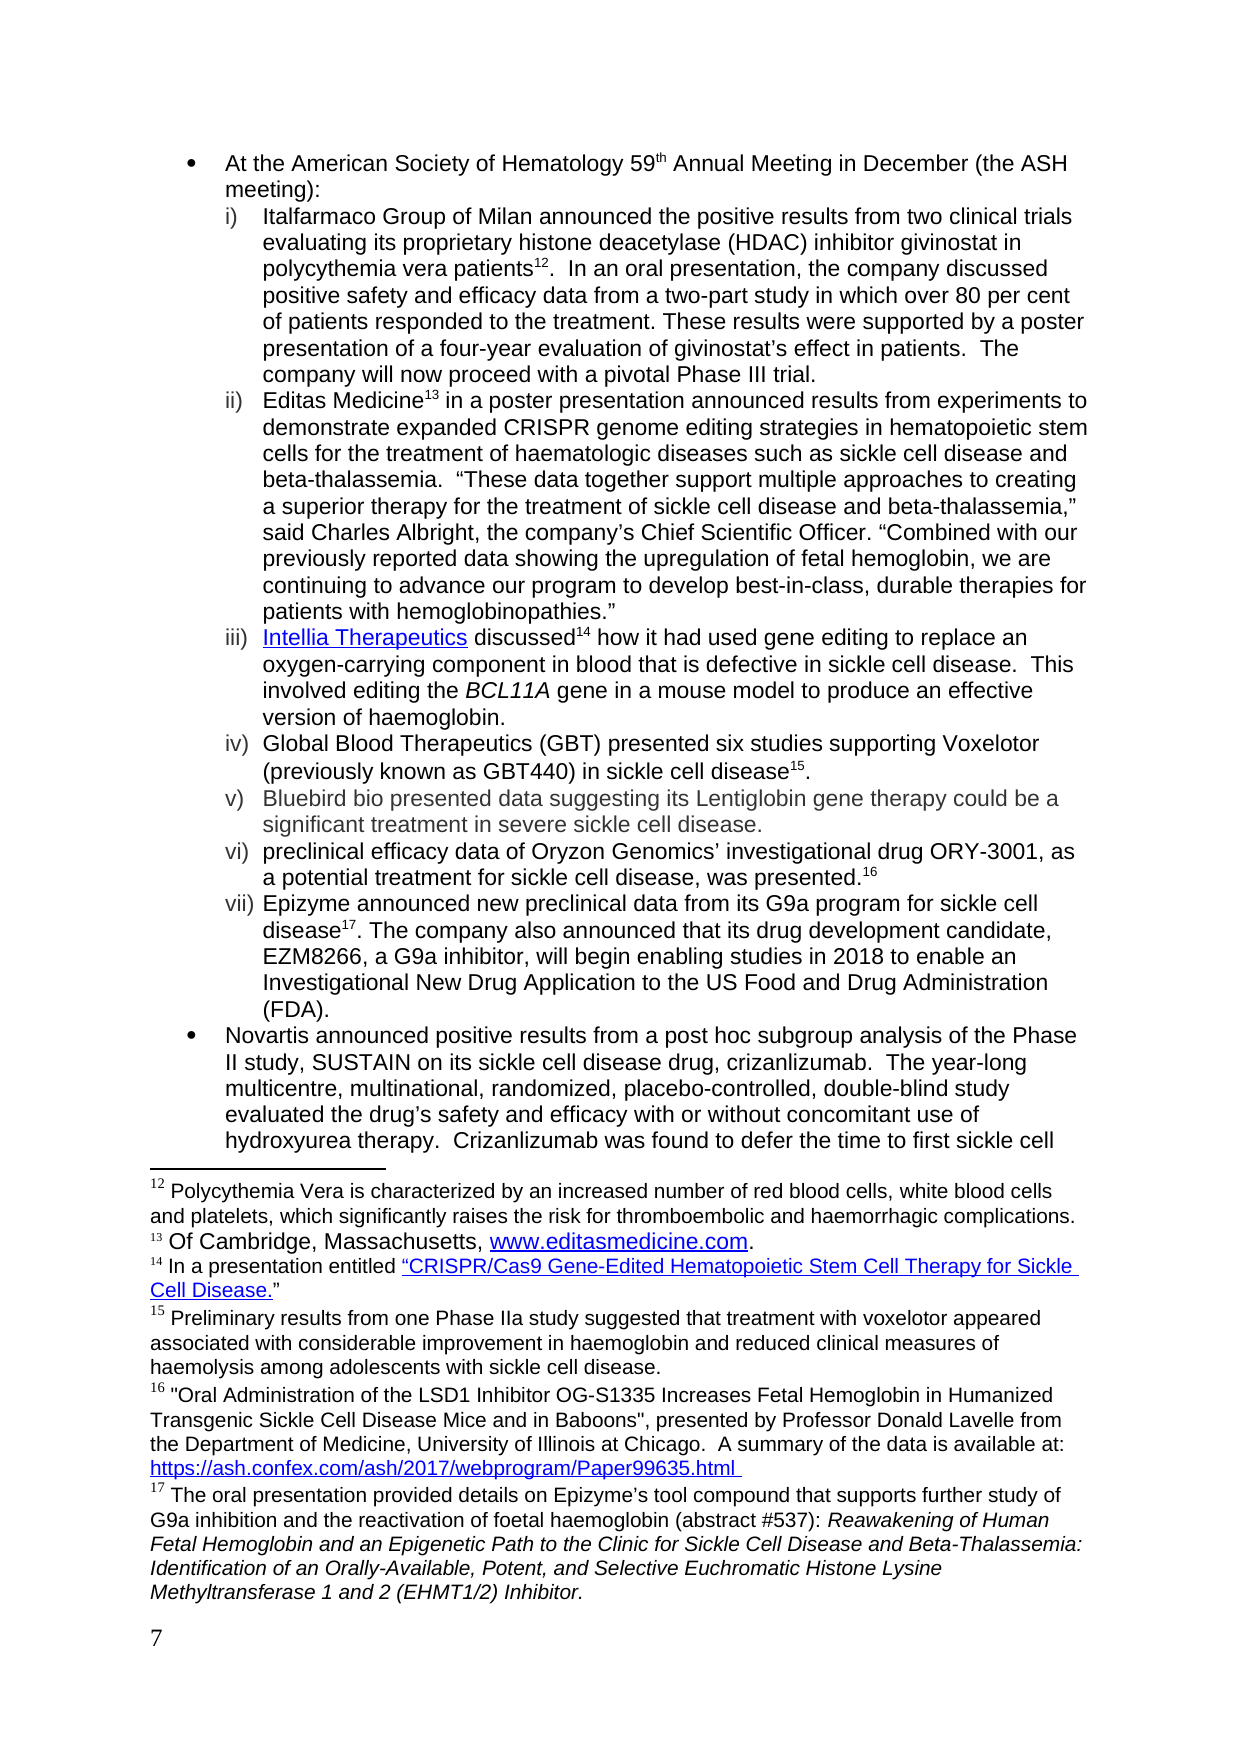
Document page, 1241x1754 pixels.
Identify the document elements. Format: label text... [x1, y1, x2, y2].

list Novartis announced positive results from a post hoc subgroup analysis of the Phase II study, SUSTAIN on its sickle cell disease drug, crizanlizumab. The year-long multicentre, multinational, randomized, placebo-controlled, double-blind study evaluated the drug’s safety and efficacy with or without concomitant use of hydroxyurea therapy. Crizanlizumab was found to defer the time to first sickle cell pain crisis in patients compared with placebo in key subgroups of adult patients. The results were published in The New England Journal of Medicine. [187, 1022, 1090, 1154]
list Italfarmaco Group of Milan announced the positive results from two clinical trials evaluating its proprietary histone deacetylase (HDAC) inhibitor givinostat in polycythemia vera patients. In an oral presentation, the company discussed positive safety and efficacy data from a two-part study in which over 80 per cent of patients responded to the treatment. These results were supported by a poster presentation of a four-year evaluation of givinostat’s effect in patients. The company will now proceed with a pivotal Phase III trial. [225, 203, 1090, 387]
list preclinical efficacy data of Oryzon Genomics’ investigational drug ORY-3001, as a potential treatment for sickle cell disease, was presented. [225, 838, 1090, 890]
list Editas Medicine in a poster presentation announced results from experiments to demonstrate expanded CRISPR genome editing strategies in hematopoietic stem cells for the treatment of haematologic diseases such as sickle cell disease and beta-thalassemia. “These data together support multiple approaches to creating a superior therapy for the treatment of sickle cell disease and beta-thalassemia,” said Charles Albright, the company’s Chief Scientific Officer. “Combined with our previously reported data showing the upregulation of fetal hemoglobin, we are continuing to advance our program to develop best-in-class, durable therapies for patients with hemoglobinopathies.” [225, 387, 1090, 624]
list Bluebird bio presented data suggesting its Lentiglobin gene therapy could be a significant treatment in severe sickle cell disease. [225, 785, 1090, 838]
list Global Blood Therapeutics (GBT) presented six studies supporting Voxelotor (previously known as GBT440) in sickle cell disease. [225, 730, 1090, 785]
list At the American Society of Hematology 59th Annual Meeting in December (the ASH meeting): [187, 150, 1090, 203]
list Intellia Therapeutics discussed how it had used gene editing to replace an oxygen-carrying component in blood that is defective in sickle cell disease. This involved editing the BCL11A gene in a mouse model to produce an effective version of haemoglobin. [225, 624, 1090, 730]
list Epizyme announced new preclinical data from its G9a program for sickle cell disease. The company also announced that its drug development candidate, EZM8266, a G9a inhibitor, will begin enabling studies in 2018 to enable an Investigational New Drug Application to the US Food and Drug Administration (FDA). [225, 890, 1090, 1022]
